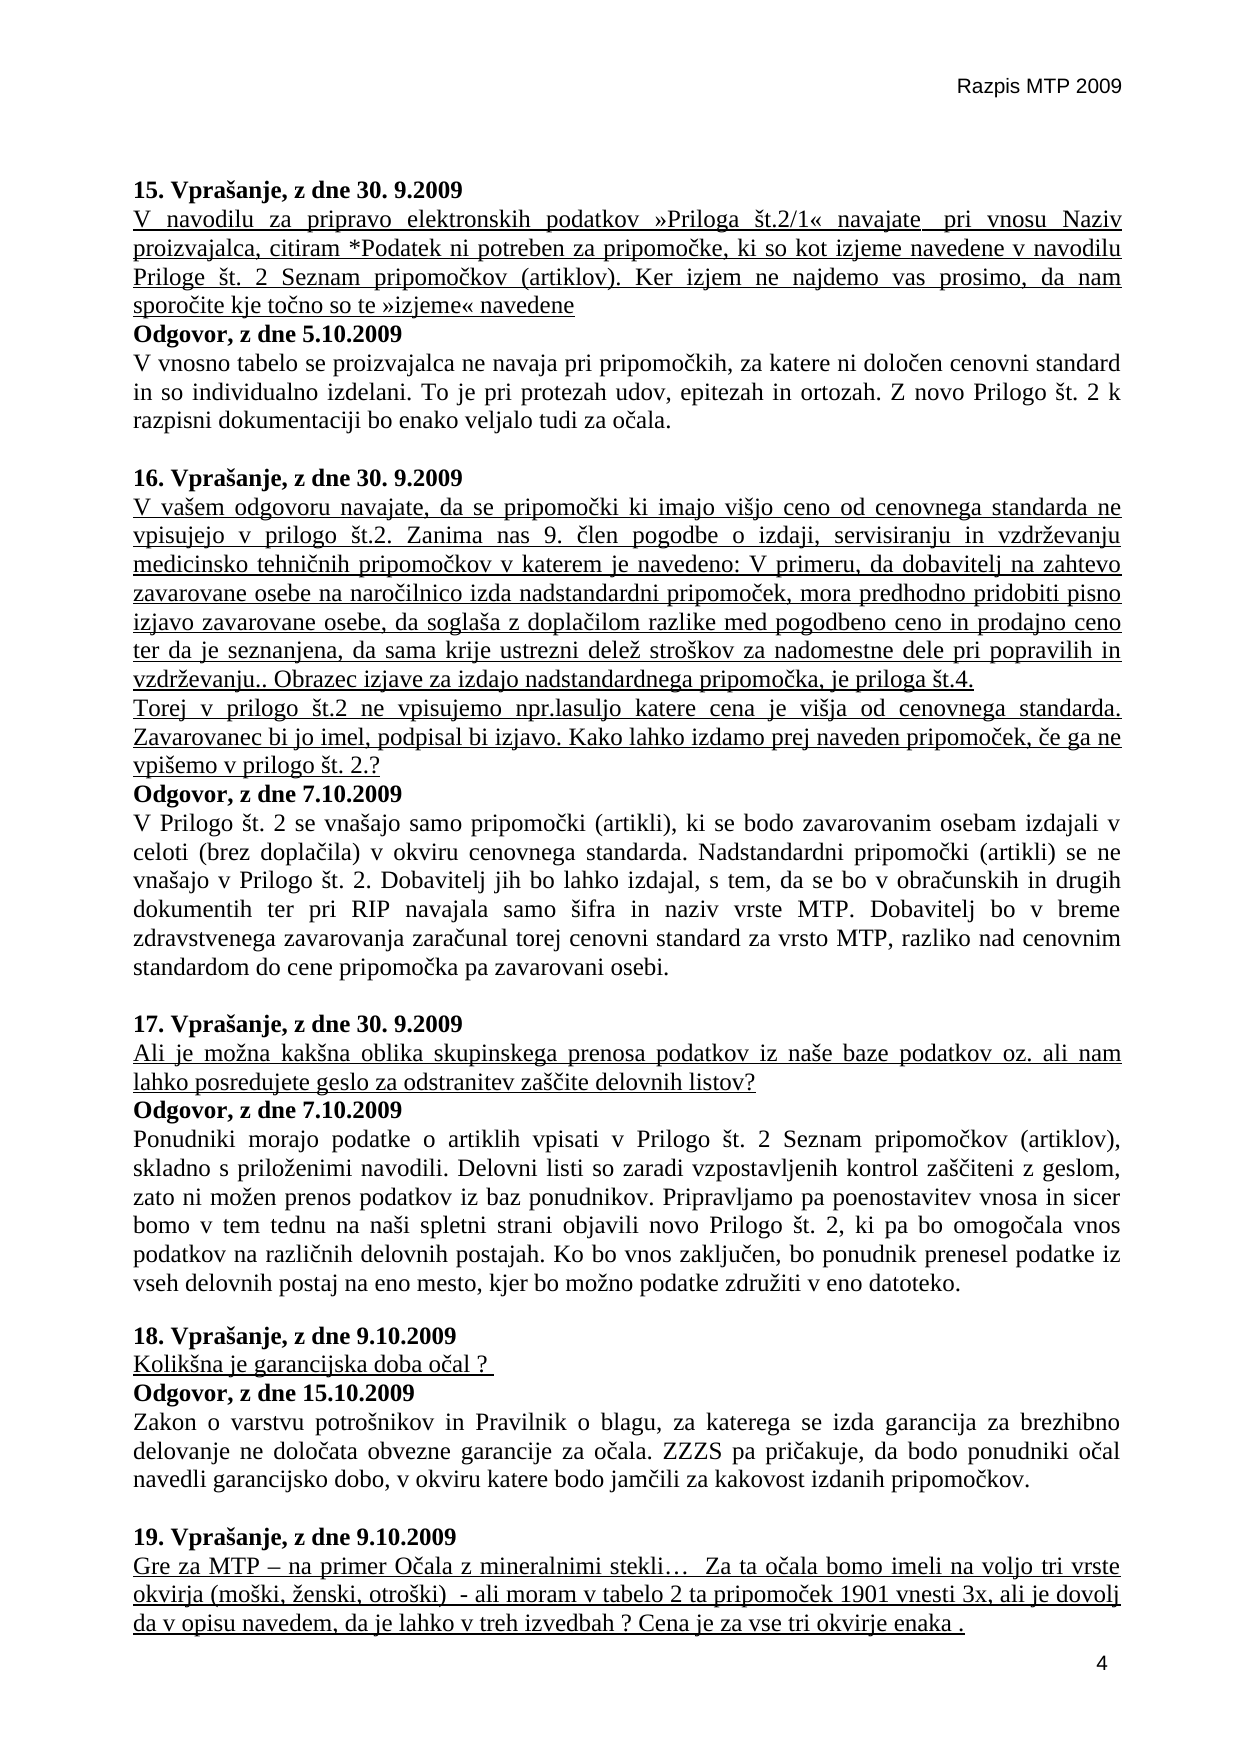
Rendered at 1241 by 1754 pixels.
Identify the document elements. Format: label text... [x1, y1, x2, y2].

text Kolikšna je garancijska doba očal ? [133, 1349, 1122, 1378]
text Odgovor, z dne 5.10.2009 [133, 319, 1122, 348]
text Odgovor, z dne 7.10.2009 [133, 779, 1122, 808]
text V Prilogo št. 2 se vnašajo samo pripomočki (artikli), ki se bodo zavarovanim osebam izdajali v celoti (brez doplačila) v okviru cenovnega standarda. Nadstandardni pripomočki (artikli) se ne vnašajo v Prilogo št. 2. Dobavitelj jih bo lahko izdajal, s tem, da se bo v obračunskih in drugih dokumentih ter pri RIP navajala samo šifra in naziv vrste MTP. Dobavitelj bo v breme zdravstvenega zavarovanja zaračunal torej cenovni standard za vrsto MTP, razliko nad cenovnim standardom do cene pripomočka pa zavarovani osebi. [133, 808, 1122, 981]
text Torej v prilogo št.2 ne vpisujemo npr.lasuljo katere cena je višja od cenovnega standarda. Zavarovanec bi jo imel, podpisal bi izjavo. Kako lahko izdamo prej naveden pripomoček, če ga ne vpišemo v prilogo št. 2.? [133, 748, 1122, 779]
text V vnosno tabelo se proizvajalca ne navaja pri pripomočkih, za katere ni določen cenovni standard in so individualno izdelani. To je pri protezah udov, epitezah in ortozah. Z novo Prilogo št. 2 k razpisni dokumentaciji bo enako veljalo tudi za očala. [133, 348, 1122, 434]
text Ali je možna kakšna oblika skupinskega prenosa podatkov iz naše baze podatkov oz. ali nam lahko posredujete geslo za odstranitev zaščite delovnih listov? [133, 1064, 1122, 1096]
text V navodilu za pripravo elektronskih podatkov »Priloga št.2/1« navajate pri vnosu Naziv proizvajalca, citiram *Podatek ni potreben za pripomočke, ki so kot izjeme navedene v navodilu Priloge št. 2 Seznam pripomočkov (artiklov). Ker izjem ne najdemo vas prosimo, da nam sporočite kje točno so te »izjeme« navedene [133, 204, 1122, 258]
text 17. Vprašanje, z dne 30. 9.2009 [133, 1009, 1122, 1038]
text Zakon o varstvu potrošnikov in Pravilnik o blagu, za katerega se izda garancija za brezhibno delovanje ne določata obvezne garancije za očala. ZZZS pa pričakuje, da bodo ponudniki očal navedli garancijsko dobo, v okviru katere bodo jamčili za kakovost izdanih pripomočkov. [133, 1407, 1122, 1493]
text Gre za MTP – na primer Očala z mineralnimi stekli… Za ta očala bomo imeli na voljo tri vrste okvirja (moški, ženski, otroški) - ali moram v tabelo 2 ta pripomoček 1901 vnesti 3x, ali je dovolj da v opisu navedem, da je lahko v treh izvedbah ? Cena je za vse tri okvirje enaka . [133, 1551, 1122, 1637]
text Odgovor, z dne 7.10.2009 [133, 1096, 1122, 1124]
text Torej v prilogo št.2 ne vpisujemo npr.lasuljo katere cena je višja od cenovnega standarda. Zavarovanec bi jo imel, podpisal bi izjavo. Kako lahko izdamo prej naveden pripomoček, če ga ne vpišemo v prilogo št. 2.? [133, 693, 1122, 718]
text V navodilu za pripravo elektronskih podatkov »Priloga št.2/1« navajate pri vnosu Naziv proizvajalca, citiram *Podatek ni potreben za pripomočke, ki so kot izjeme navedene v navodilu Priloge št. 2 Seznam pripomočkov (artiklov). Ker izjem ne najdemo vas prosimo, da nam sporočite kje točno so te »izjeme« navedene [133, 259, 1122, 287]
text Ponudniki morajo podatke o artiklih vpisati v Prilogo št. 2 Seznam pripomočkov (artiklov), skladno s priloženimi navodili. Delovni listi so zaradi vzpostavljenih kontrol zaščiteni z geslom, zato ni možen prenos podatkov iz baz ponudnikov. Pripravljamo pa poenostavitev vnosa in sicer bomo v tem tednu na naši spletni strani objavili novo Prilogo št. 2, ki pa bo omogočala vnos podatkov na različnih delovnih postajah. Ko bo vnos zaključen, bo ponudnik prenesel podatke iz vseh delovnih postaj na eno mesto, kjer bo možno podatke združiti v eno datoteko. [133, 1124, 1122, 1297]
text 16. Vprašanje, z dne 30. 9.2009 [133, 463, 1122, 492]
text Torej v prilogo št.2 ne vpisujemo npr.lasuljo katere cena je višja od cenovnega standarda. Zavarovanec bi jo imel, podpisal bi izjavo. Kako lahko izdamo prej naveden pripomoček, če ga ne vpišemo v prilogo št. 2.? [133, 719, 1122, 747]
text V navodilu za pripravo elektronskih podatkov »Priloga št.2/1« navajate pri vnosu Naziv proizvajalca, citiram *Podatek ni potreben za pripomočke, ki so kot izjeme navedene v navodilu Priloge št. 2 Seznam pripomočkov (artiklov). Ker izjem ne najdemo vas prosimo, da nam sporočite kje točno so te »izjeme« navedene [133, 288, 1122, 319]
text Ali je možna kakšna oblika skupinskega prenosa podatkov iz naše baze podatkov oz. ali nam lahko posredujete geslo za odstranitev zaščite delovnih listov? [133, 1038, 1122, 1063]
text Odgovor, z dne 15.10.2009 [133, 1378, 1122, 1407]
text V vašem odgovoru navajate, da se pripomočki ki imajo višjo ceno od cenovnega standarda ne vpisujejo v prilogo št.2. Zanima nas 9. člen pogodbe o izdaji, servisiranju in vzdrževanju medicinsko tehničnih pripomočkov v katerem je navedeno: V primeru, da dobavitelj na zahtevo zavarovane osebe na naročilnico izda nadstandardni pripomoček, mora predhodno pridobiti pisno izjavo zavarovane osebe, da soglaša z doplačilom razlike med pogodbeno ceno in prodajno ceno ter da je seznanjena, da sama krije ustrezni delež stroškov za nadomestne dele pri popravilih in vzdrževanju.. Obrazec izjave za izdajo nadstandardnega pripomočka, je priloga št.4. [133, 518, 1122, 574]
text 19. Vprašanje, z dne 9.10.2009 [133, 1522, 1122, 1551]
text 15. Vprašanje, z dne 30. 9.2009 [133, 176, 1122, 204]
text 18. Vprašanje, z dne 9.10.2009 [133, 1321, 1122, 1349]
